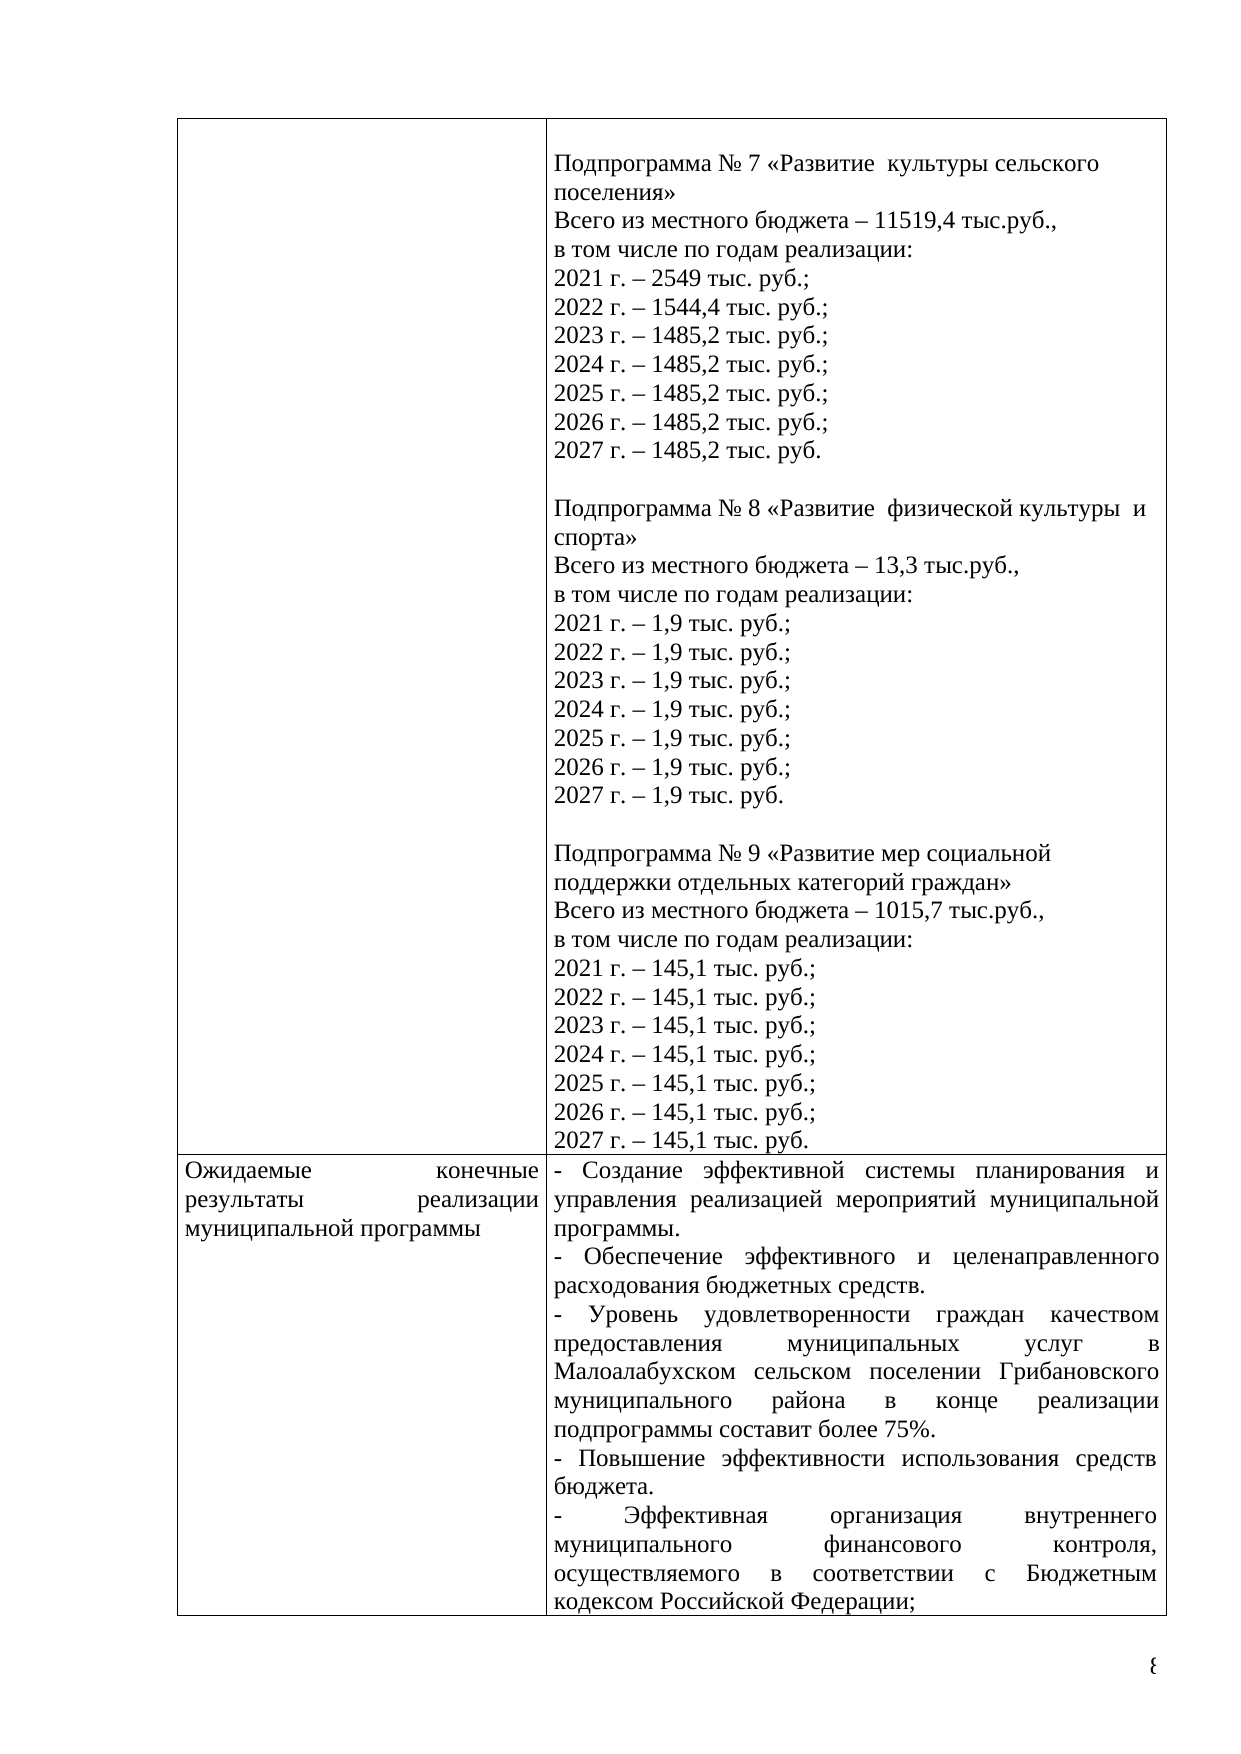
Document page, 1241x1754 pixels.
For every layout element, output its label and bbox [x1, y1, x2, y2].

table_cell [547, 1155, 1166, 1615]
table_cell [178, 119, 546, 1154]
table_cell [178, 1155, 546, 1615]
table_cell [547, 119, 1166, 1154]
